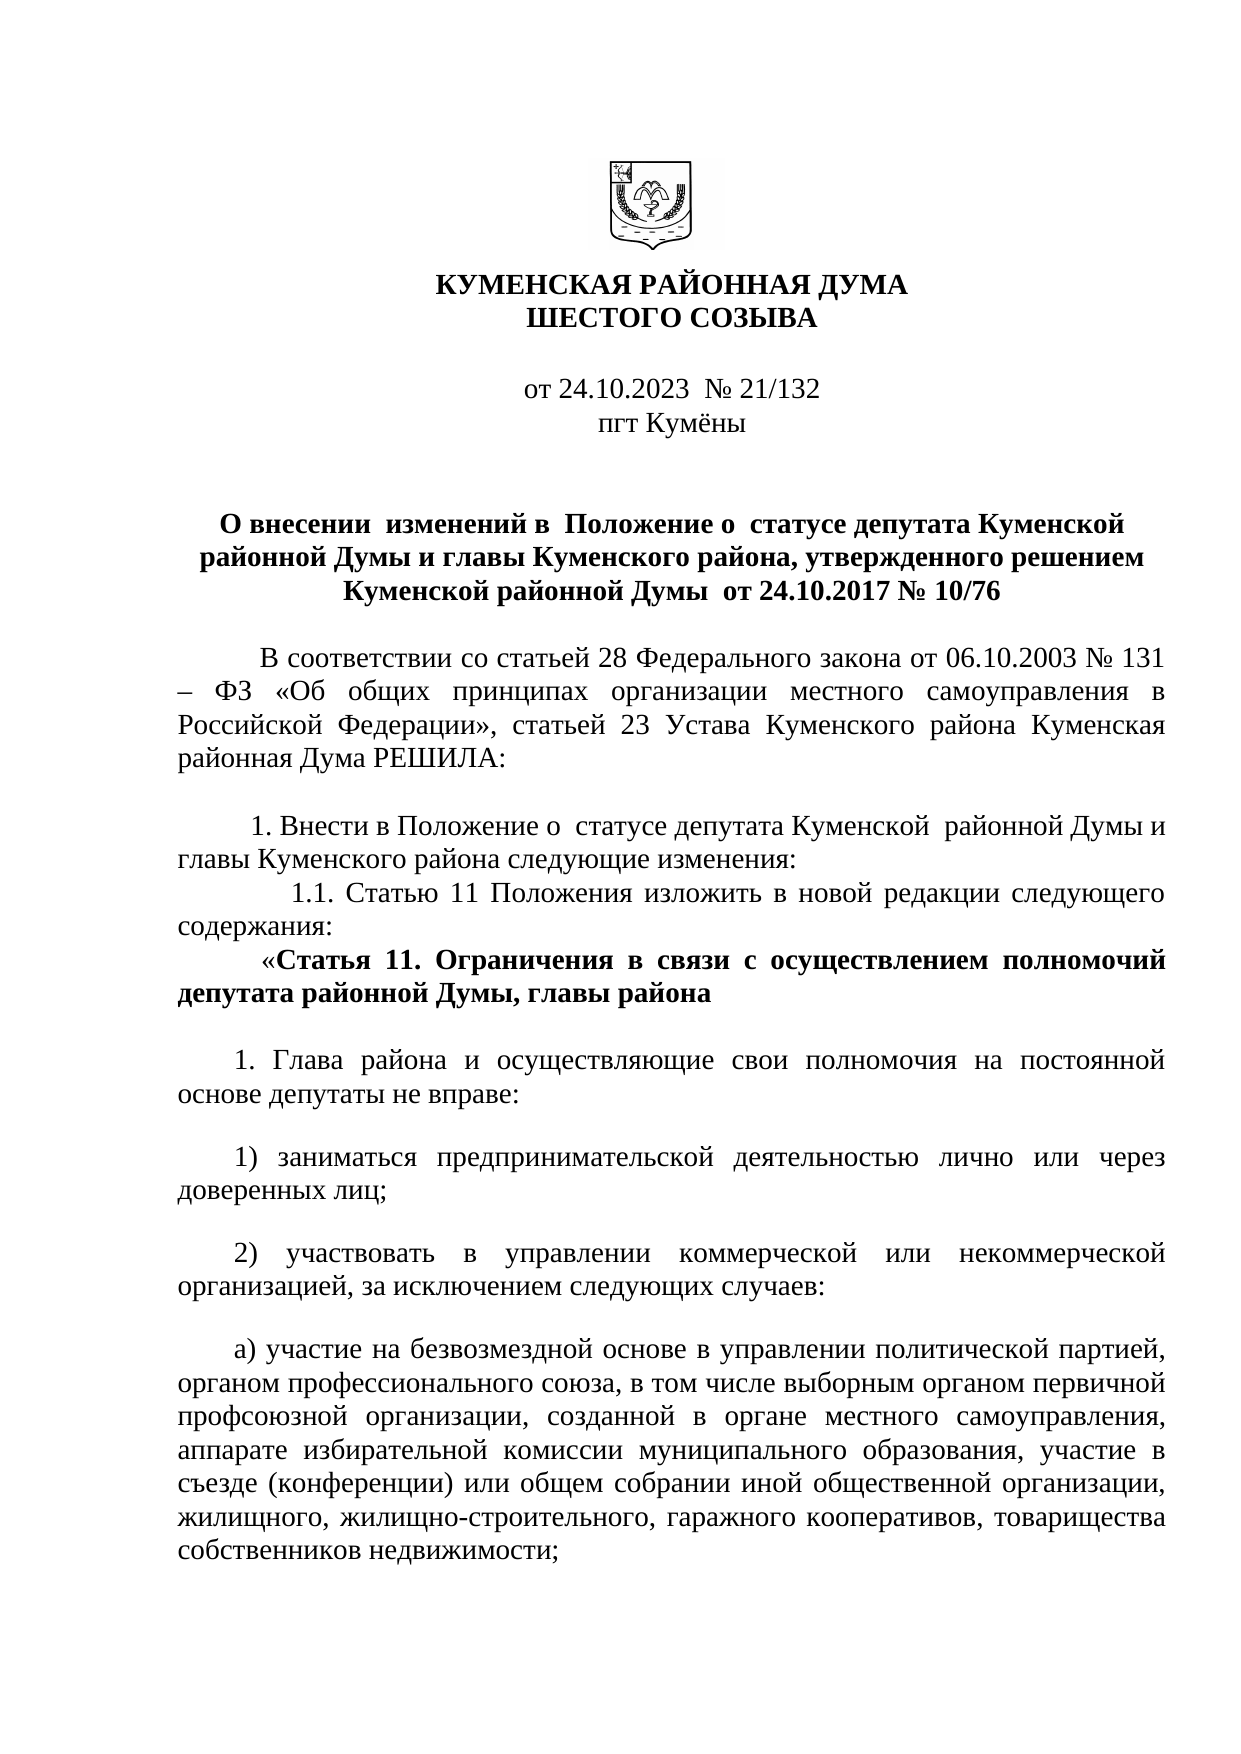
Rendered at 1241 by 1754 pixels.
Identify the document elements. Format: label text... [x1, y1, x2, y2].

text а) участие на безвозмездной основе в управлении политической партией, органом профессионального союза, в том числе выборным органом первичной профсоюзной организации, созданной в органе местного самоуправления, аппарате избирательной комиссии муниципального образования, участие в съезде (конференции) или общем собрании иной общественной организации, жилищного, жилищно-строительного, гаражного кооперативов, товарищества собственников недвижимости; [177, 1331, 1167, 1566]
text 1) заниматься предпринимательской деятельностью лично или через доверенных лиц; [177, 1139, 1167, 1206]
text 1. Глава района и осуществляющие свои полномочия на постоянной основе депутаты не вправе: [177, 1042, 1167, 1109]
text 1.1. Статью 11 Положения изложить в новой редакции следующего содержания: [177, 875, 1167, 942]
text «Статья 11. Ограничения в связи с осуществлением полномочий депутата районной Думы, главы района [177, 942, 1167, 1009]
picture [587, 158, 725, 250]
text 1. Внести в Положение о статусе депутата Куменской районной Думы и главы Куменского района следующие изменения: [177, 808, 1167, 875]
subtitle ШЕСТОГО СОЗЫВА [177, 301, 1167, 334]
subtitle от 24.10.2023 № 21/132 [177, 372, 1167, 405]
text В соответствии со статьей 28 Федерального закона от 06.10.2003 № 131 – ФЗ «Об общих принципах организации местного самоуправления в Российской Федерации», статьей 23 Устава Куменского района Куменская районная Дума РЕШИЛА: [177, 640, 1167, 774]
text 2) участвовать в управлении коммерческой или некоммерческой организацией, за исключением следующих случаев: [177, 1235, 1167, 1302]
text О внесении изменений в Положение о статусе депутата Куменской районной Думы и главы Куменского района, утвержденного решением Куменской районной Думы от 24.10.2017 № 10/76 [177, 506, 1167, 606]
subtitle КУМЕНСКАЯ РАЙОННАЯ ДУМА [177, 267, 1167, 301]
subtitle пгт Кумёны [177, 405, 1167, 439]
